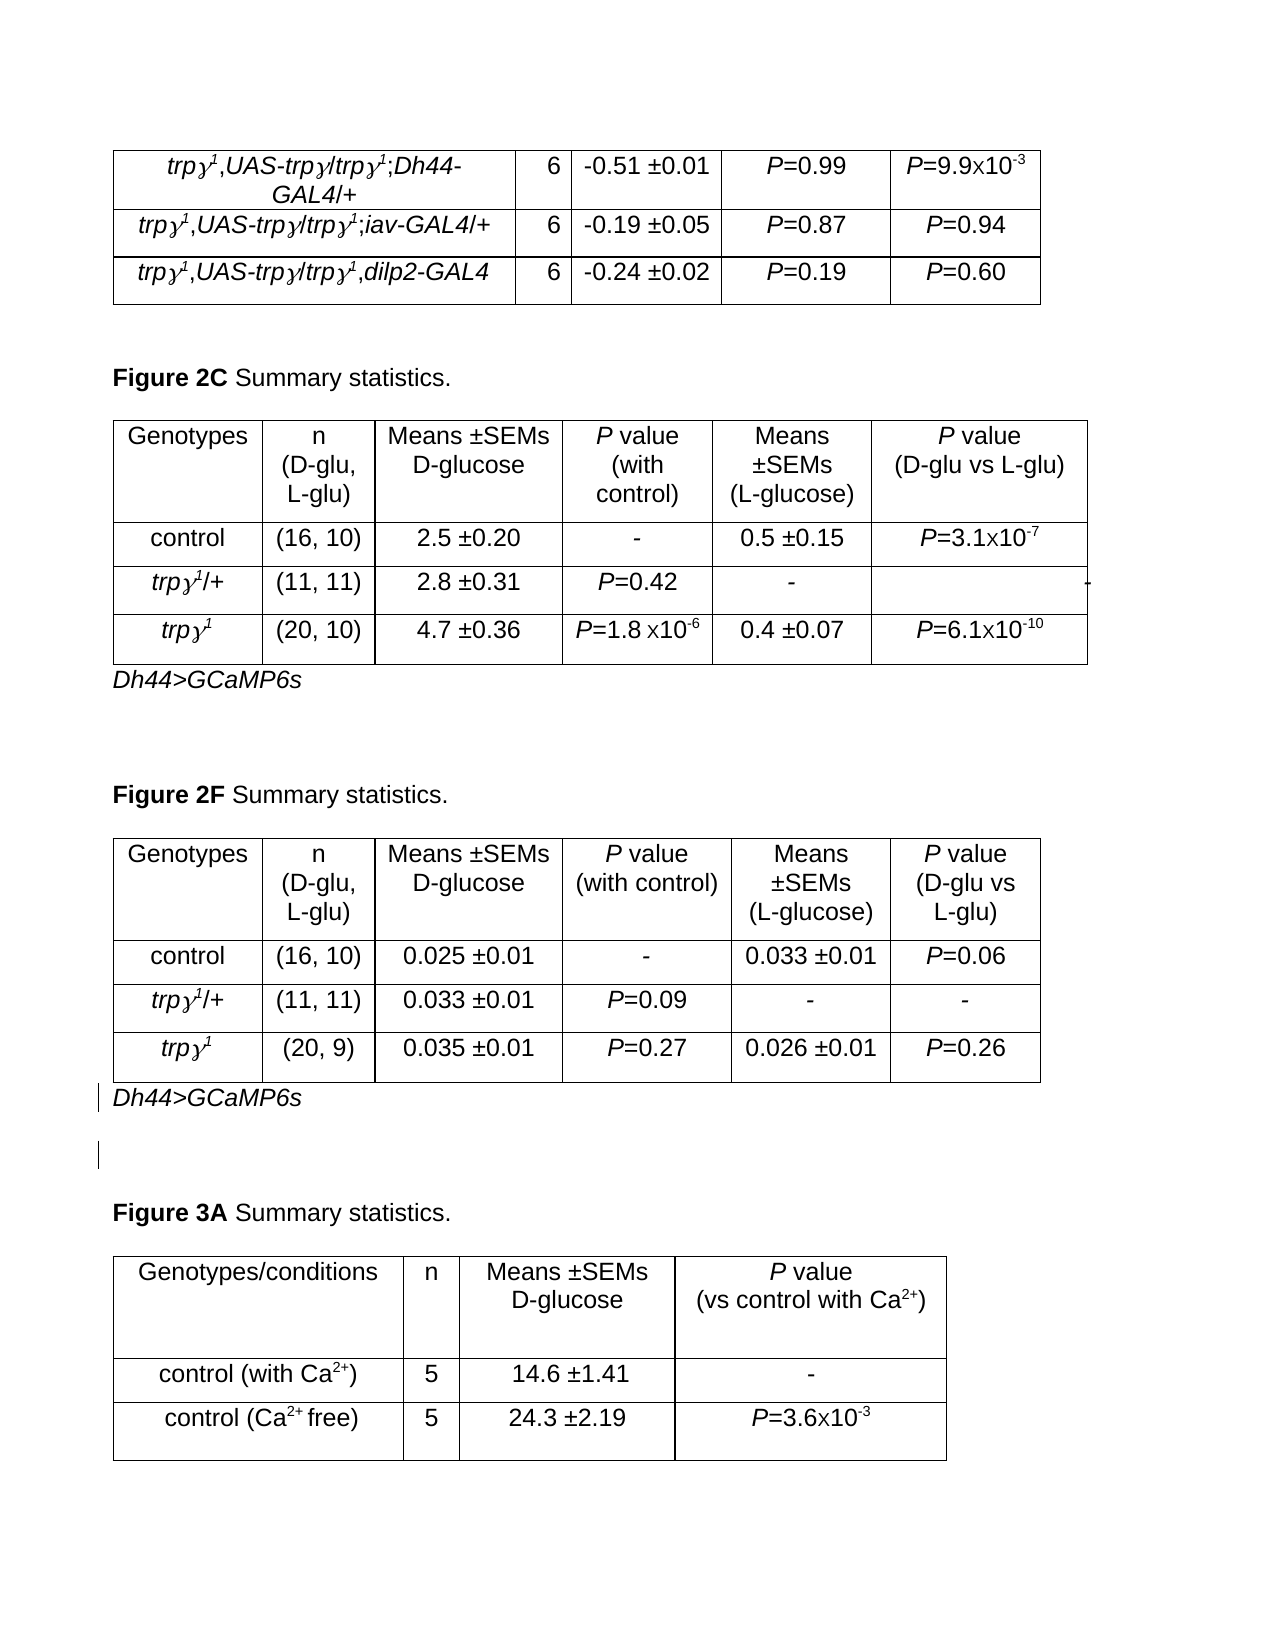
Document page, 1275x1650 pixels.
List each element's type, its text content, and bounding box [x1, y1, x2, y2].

table_cell control [114, 523, 262, 566]
table_cell P=1.8 X10-6 [563, 615, 712, 664]
table_cell 0.033 ±0.01 [376, 985, 562, 1032]
text Figure 3A Summary statistics. [112, 1198, 1162, 1227]
table_header n (D-glu, L-glu) [263, 839, 374, 940]
table_cell P=6.1X10-10 [872, 615, 1087, 664]
table_cell P=3.6X10-3 [676, 1403, 946, 1460]
table_cell 0.035 ±0.01 [376, 1033, 562, 1082]
table_cell P=0.09 [563, 985, 731, 1032]
table_cell control (with Ca2+) [114, 1359, 403, 1402]
table_cell 6 [516, 258, 571, 304]
table_header P value (vs control with Ca2+) [676, 1257, 946, 1358]
table_cell trp1 [114, 1033, 262, 1082]
text Dh44>GCaMP6s [112, 665, 1162, 694]
table_cell (20, 9) [263, 1033, 374, 1082]
table_cell - [732, 985, 890, 1032]
table_header n [404, 1257, 459, 1358]
table_cell control (Ca2+ free) [114, 1403, 403, 1460]
table_cell 5 [404, 1359, 459, 1402]
table_header Means ±SEMs D-glucose [376, 839, 562, 940]
table_header Means ±SEMs D-glucose [376, 421, 562, 522]
table_cell 6 [516, 210, 571, 256]
table_header Means ±SEMs (L-glucose) [732, 839, 890, 940]
table_header Genotypes/conditions [114, 1257, 403, 1358]
table_header Genotypes [114, 421, 262, 522]
table_cell (11, 11) [263, 985, 374, 1032]
table_cell - [676, 1359, 946, 1402]
table_cell -0.24 ±0.02 [572, 258, 721, 304]
table_cell P=0.60 [891, 258, 1040, 304]
table_cell 0.026 ±0.01 [732, 1033, 890, 1082]
table_header n (D-glu, L-glu) [263, 421, 374, 522]
table_cell 0.025 ±0.01 [376, 941, 562, 984]
table_header P value (with control) [563, 839, 731, 940]
text Figure 2C Summary statistics. [112, 363, 1162, 391]
table_cell 0.4 ±0.07 [713, 615, 871, 664]
table_cell P=0.06 [891, 941, 1040, 984]
text Figure 2F Summary statistics. [112, 780, 1162, 809]
table_cell -0.51 ±0.01 [572, 151, 721, 209]
table_header P value (D-glu vs L-glu) [891, 839, 1040, 940]
table_cell P=0.26 [891, 1033, 1040, 1082]
table_cell P=0.19 [722, 258, 890, 304]
table_cell P=0.94 [891, 210, 1040, 256]
table_cell 0.5 ±0.15 [713, 523, 871, 566]
table_cell P=0.27 [563, 1033, 731, 1082]
table_cell P=0.42 [563, 567, 712, 614]
table_header P value (D-glu vs L-glu) [872, 421, 1087, 522]
table_cell P=3.1X10-7 [872, 523, 1087, 566]
table_cell P=9.9X10-3 [891, 151, 1040, 209]
table_cell trp1,UAS-trp/trp1;Dh44-GAL4/+ [114, 151, 515, 209]
table_cell - [891, 985, 1040, 1032]
table_header P value (with control) [563, 421, 712, 522]
table_header Means ±SEMs D-glucose [460, 1257, 674, 1358]
table_cell 2.5 ±0.20 [376, 523, 562, 566]
table_cell 2.8 ±0.31 [376, 567, 562, 614]
table_cell (16, 10) [263, 523, 374, 566]
table_cell - [713, 567, 871, 614]
table_cell (11, 11) [263, 567, 374, 614]
table_cell P=0.99 [722, 151, 890, 209]
table_cell 0.033 ±0.01 [732, 941, 890, 984]
table_cell trp1,UAS-trp/trp1;iav-GAL4/+ [114, 210, 515, 256]
table_cell trp1/+ [114, 985, 262, 1032]
table_header Genotypes [114, 839, 262, 940]
table_cell (20, 10) [263, 615, 374, 664]
table_cell - [563, 941, 731, 984]
table_cell 14.6 ±1.41 [460, 1359, 674, 1402]
table_header Means ±SEMs (L-glucose) [713, 421, 871, 522]
table_cell (16, 10) [263, 941, 374, 984]
table_cell - [872, 567, 1087, 614]
table_cell - [563, 523, 712, 566]
table_cell 6 [516, 151, 571, 209]
table_cell trp1,UAS-trp/trp1,dilp2-GAL4 [114, 258, 515, 304]
table_cell P=0.87 [722, 210, 890, 256]
table_cell control [114, 941, 262, 984]
table_cell 5 [404, 1403, 459, 1460]
table_cell 24.3 ±2.19 [460, 1403, 674, 1460]
table_cell trp1/+ [114, 567, 262, 614]
table_cell -0.19 ±0.05 [572, 210, 721, 256]
table_cell trp1 [114, 615, 262, 664]
text Dh44>GCaMP6s [112, 1083, 1162, 1112]
table_cell 4.7 ±0.36 [376, 615, 562, 664]
